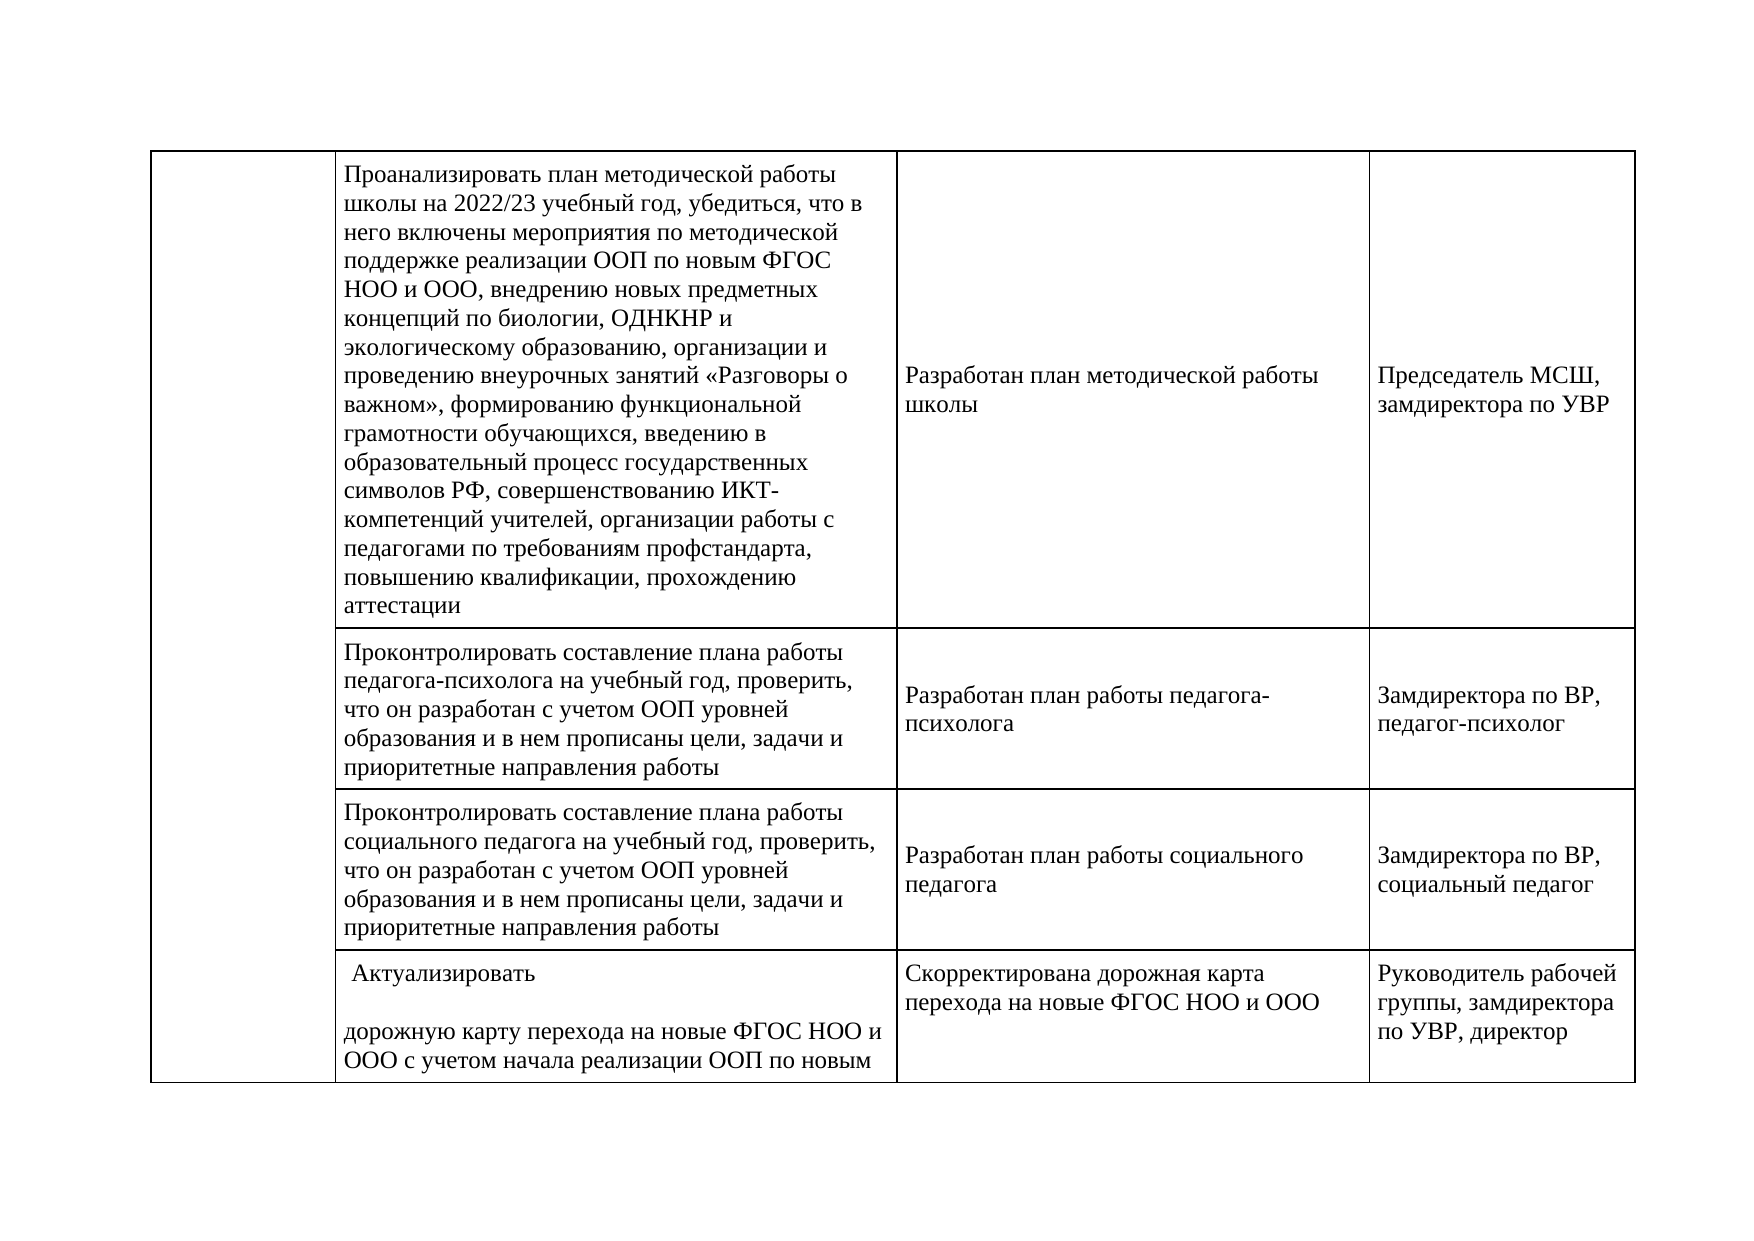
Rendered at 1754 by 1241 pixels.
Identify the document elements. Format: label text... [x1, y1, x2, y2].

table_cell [336, 951, 896, 1082]
table_cell Замдиректора по ВР, социальный педагог [1370, 790, 1634, 949]
table_cell Разработан план работы педагога-психолога [898, 629, 1369, 788]
table_cell Разработан план работы социального педагога [898, 790, 1369, 949]
table_cell Проконтролировать составление плана работы педагога-психолога на учебный год, проверить, что он разработан с учетом ООП уровней образования и в нем прописаны цели, задачи и приоритетные направления работы [336, 629, 896, 788]
table_cell Проанализировать план методической работы школы на 2022/23 учебный год, убедиться, что в него включены мероприятия по методической поддержке реализации ООП по новым ФГОС НОО и ООО, внедрению новых предметных концепций по биологии, ОДНКНР и экологическому образованию, организации и проведению внеурочных занятий «Разговоры о важном», формированию функциональной грамотности обучающихся, введению в образовательный процесс государственных символов РФ, совершенствованию ИКТ-компетенций учителей, организации работы с педагогами по требованиям профстандарта, повышению квалификации, прохождению аттестации [336, 152, 896, 627]
table_cell Проконтролировать составление плана работы социального педагога на учебный год, проверить, что он разработан с учетом ООП уровней образования и в нем прописаны цели, задачи и приоритетные направления работы [336, 790, 896, 949]
table_cell Председатель МСШ, замдиректора по УВР [1370, 152, 1634, 627]
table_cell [1370, 951, 1634, 1082]
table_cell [898, 951, 1369, 1082]
table_cell Замдиректора по ВР, педагог-психолог [1370, 629, 1634, 788]
table_cell Разработан план методической работы школы [898, 152, 1369, 627]
